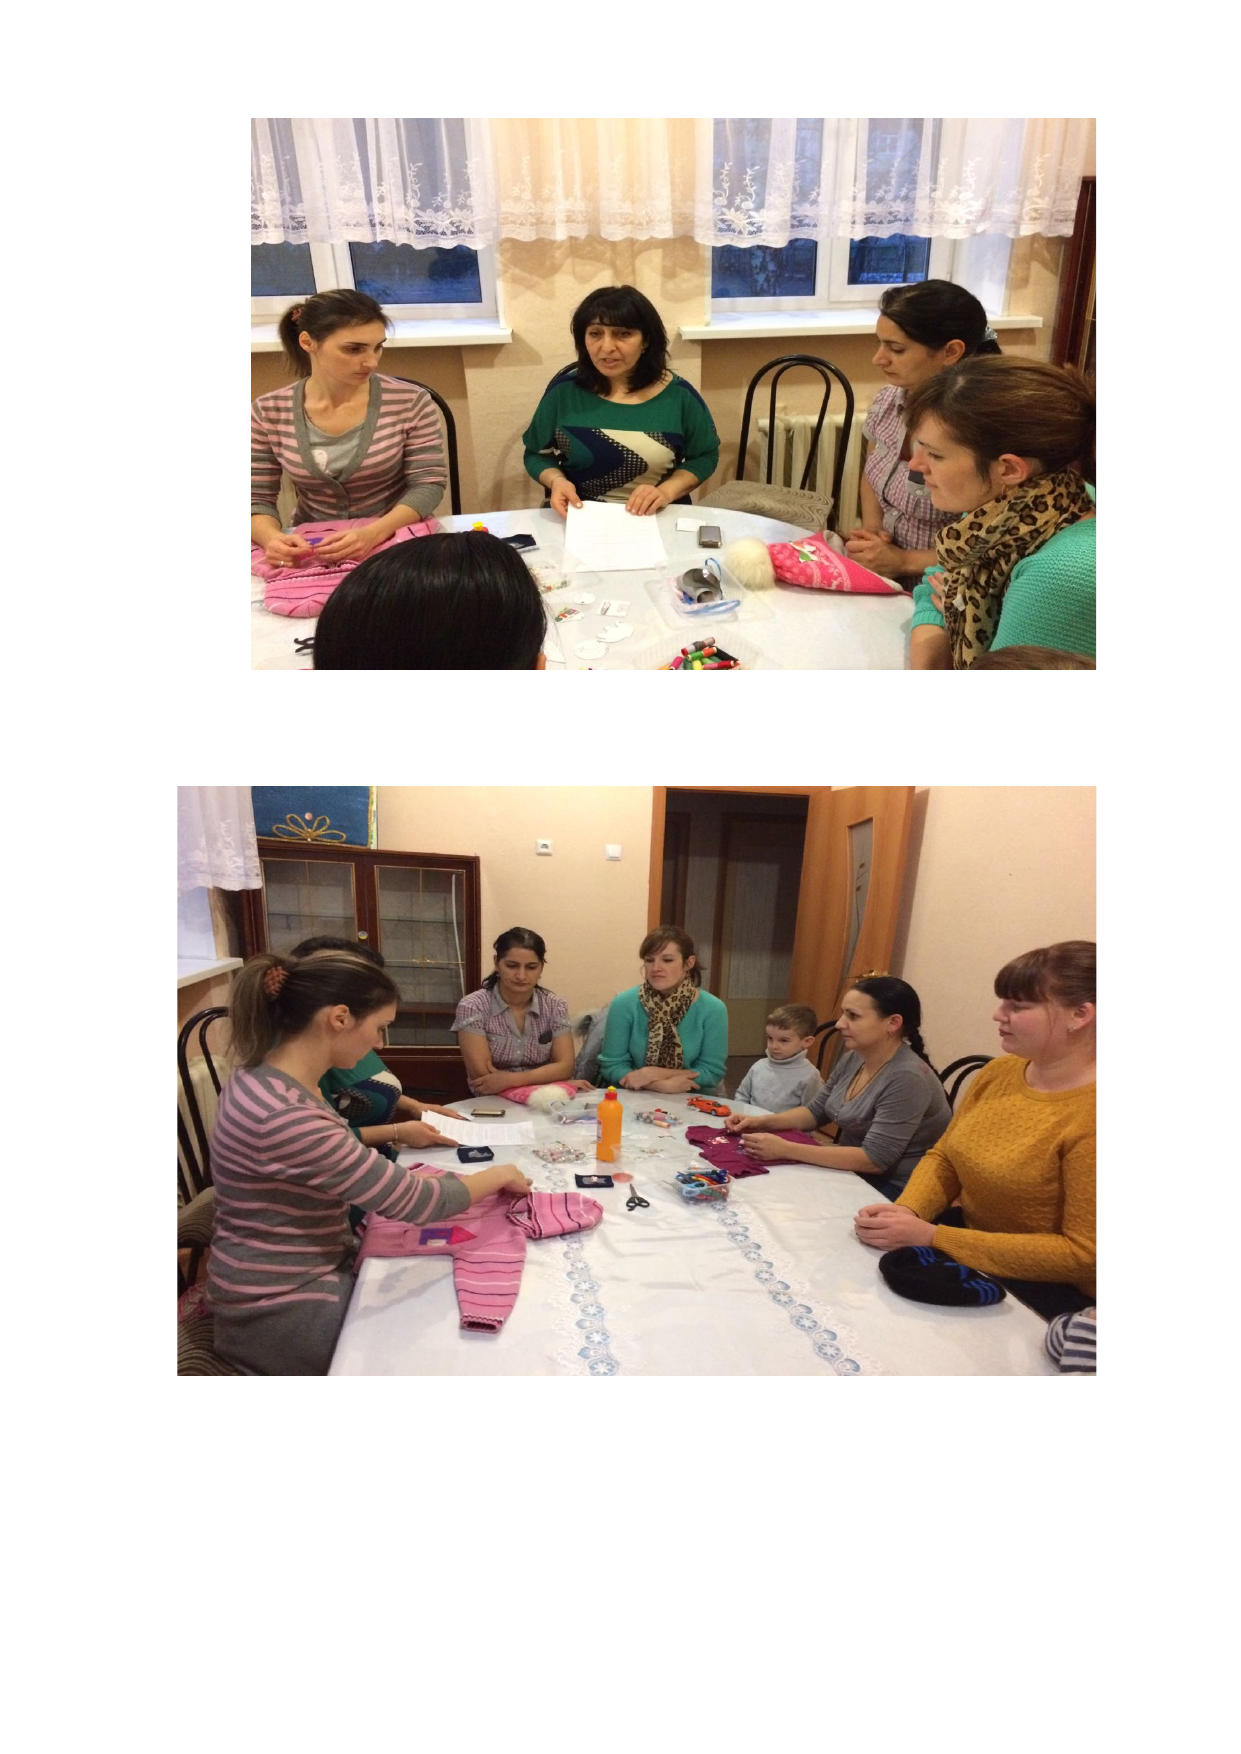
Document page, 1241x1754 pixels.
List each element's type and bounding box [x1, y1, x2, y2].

picture [251, 118, 1097, 670]
picture [177, 786, 1097, 1376]
